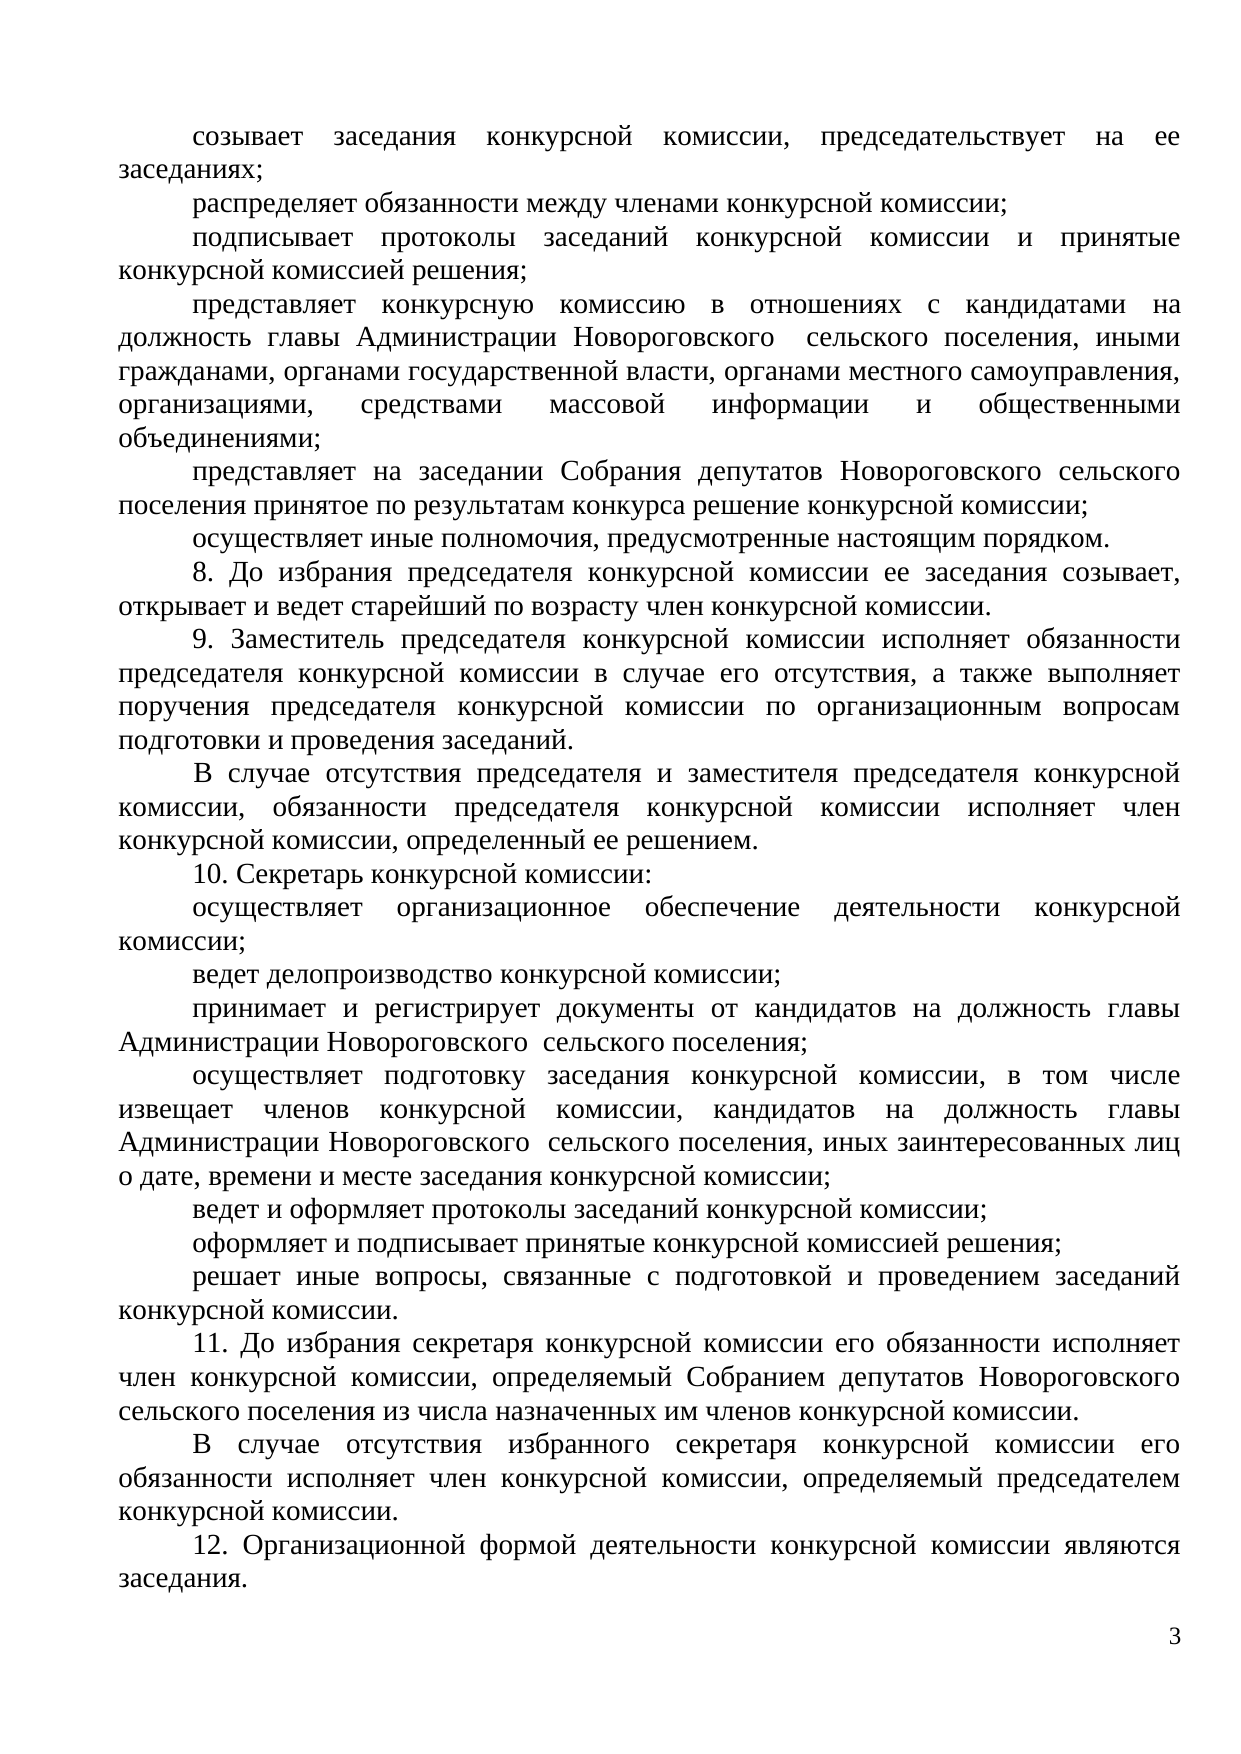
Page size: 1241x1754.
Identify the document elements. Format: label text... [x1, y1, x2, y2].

text решает иные вопросы, связанные с подготовкой и проведением заседаний конкурсной комиссии. [118, 1258, 1181, 1326]
text В случае отсутствия избранного секретаря конкурсной комиссии его обязанности исполняет член конкурсной комиссии, определяемый председателем конкурсной комиссии. [118, 1426, 1181, 1527]
text 10. Секретарь конкурсной комиссии: [118, 856, 1181, 889]
text подписывает протоколы заседаний конкурсной комиссии и принятые конкурсной комиссией решения; [118, 219, 1181, 286]
text осуществляет подготовку заседания конкурсной комиссии, в том числе извещает членов конкурсной комиссии, кандидатов на должность главы Администрации Новороговского сельского поселения, иных заинтересованных лиц о дате, времени и месте заседания конкурсной комиссии; [118, 1057, 1181, 1191]
text распределяет обязанности между членами конкурсной комиссии; [118, 185, 1181, 219]
text представляет конкурсную комиссию в отношениях с кандидатами на должность главы Администрации Новороговского сельского поселения, иными гражданами, органами государственной власти, органами местного самоуправления, организациями, средствами массовой информации и общественными объединениями; [118, 286, 1181, 453]
text принимает и регистрирует документы от кандидатов на должность главы Администрации Новороговского сельского поселения; [118, 990, 1181, 1057]
text представляет на заседании Собрания депутатов Новороговского сельского поселения принятое по результатам конкурса решение конкурсной комиссии; [118, 453, 1181, 521]
text ведет делопроизводство конкурсной комиссии; [118, 957, 1181, 990]
text осуществляет иные полномочия, предусмотренные настоящим порядком. [118, 521, 1181, 554]
text осуществляет организационное обеспечение деятельности конкурсной комиссии; [118, 889, 1181, 957]
text В случае отсутствия председателя и заместителя председателя конкурсной комиссии, обязанности председателя конкурсной комиссии исполняет член конкурсной комиссии, определенный ее решением. [118, 755, 1181, 856]
text ведет и оформляет протоколы заседаний конкурсной комиссии; [118, 1191, 1181, 1225]
text созывает заседания конкурсной комиссии, председательствует на ее заседаниях; [118, 118, 1181, 185]
text оформляет и подписывает принятые конкурсной комиссией решения; [118, 1225, 1181, 1258]
text 12. Организационной формой деятельности конкурсной комиссии являются заседания. [118, 1527, 1181, 1594]
text 9. Заместитель председателя конкурсной комиссии исполняет обязанности председателя конкурсной комиссии в случае его отсутствия, а также выполняет поручения председателя конкурсной комиссии по организационным вопросам подготовки и проведения заседаний. [118, 621, 1181, 755]
text 8. До избрания председателя конкурсной комиссии ее заседания созывает, открывает и ведет старейший по возрасту член конкурсной комиссии. [118, 554, 1181, 621]
text 11. До избрания секретаря конкурсной комиссии его обязанности исполняет член конкурсной комиссии, определяемый Собранием депутатов Новороговского сельского поселения из числа назначенных им членов конкурсной комиссии. [118, 1326, 1181, 1426]
